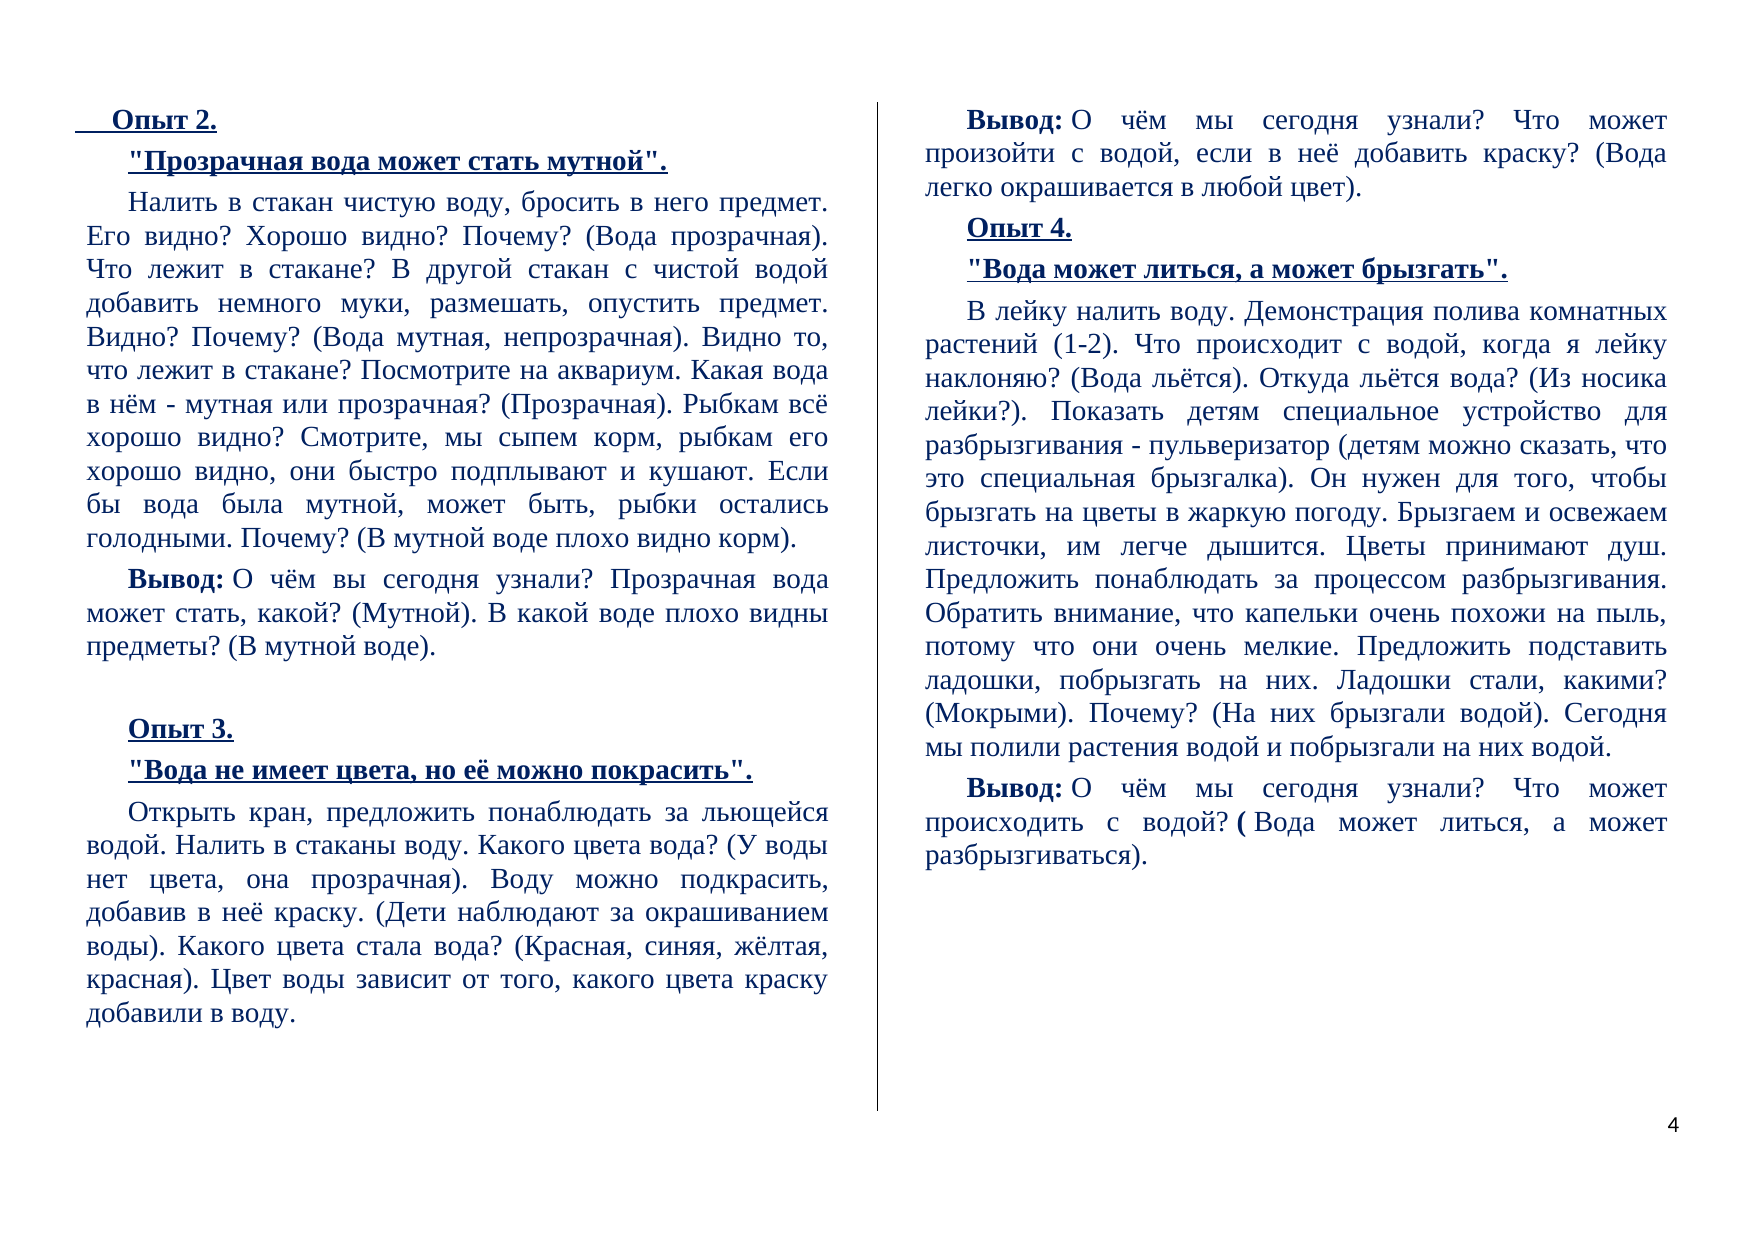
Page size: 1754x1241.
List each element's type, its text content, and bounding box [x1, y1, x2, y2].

text В лейку налить воду. Демонстрация полива комнатных растений (1-2). Что происходит с водой, когда я лейку наклоняю? (Вода льётся). Откуда льётся вода? (Из носика лейки?). Показать детям специальное устройство для разбрызгивания - пульверизатор (детям можно сказать, что это специальная брызгалка). Он нужен для того, чтобы брызгать на цветы в жаркую погоду. Брызгаем и освежаем листочки, им легче дышится. Цветы принимают душ. Предложить понаблюдать за процессом разбрызгивания. Обратить внимание, что капельки очень похожи на пыль, потому что они очень мелкие. Предложить подставить ладошки, побрызгать на них. Ладошки стали, какими? (Мокрыми). Почему? (На них брызгали водой). Сегодня мы полили растения водой и побрызгали на них водой. [925, 293, 1668, 762]
text "Прозрачная вода может стать мутной". [86, 143, 829, 177]
text Вывод: О чём мы сегодня узнали? Что может произойти с водой, если в неё добавить краску? (Вода легко окрашивается в любой цвет). [925, 102, 1668, 202]
text Опыт 3. [86, 711, 829, 744]
text "Вода может литься, а может брызгать". [925, 252, 1668, 285]
text Опыт 2. [75, 102, 829, 135]
text Открыть кран, предложить понаблюдать за льющейся водой. Налить в стаканы воду. Какого цвета вода? (У воды нет цвета, она прозрачная). Воду можно подкрасить, добавив в неё краску. (Дети наблюдают за окрашиванием воды). Какого цвета стала вода? (Красная, синяя, жёлтая, красная). Цвет воды зависит от того, какого цвета краску добавили в воду. [86, 794, 829, 1028]
text Вывод: О чём вы сегодня узнали? Прозрачная вода может стать, какой? (Мутной). В какой воде плохо видны предметы? (В мутной воде). [86, 561, 829, 662]
text Вывод: О чём мы сегодня узнали? Что может происходить с водой? ( Вода может литься, а может разбрызгиваться). [925, 770, 1668, 871]
text Налить в стакан чистую воду, бросить в него предмет. Его видно? Хорошо видно? Почему? (Вода прозрачная). Что лежит в стакане? В другой стакан с чистой водой добавить немного муки, размешать, опустить предмет. Видно? Почему? (Вода мутная, непрозрачная). Видно то, что лежит в стакане? Посмотрите на аквариум. Какая вода в нём - мутная или прозрачная? (Прозрачная). Рыбкам всё хорошо видно? Смотрите, мы сыпем корм, рыбкам его хорошо видно, они быстро подплывают и кушают. Если бы вода была мутной, может быть, рыбки остались голодными. Почему? (В мутной воде плохо видно корм). [86, 184, 829, 553]
text "Вода не имеет цвета, но её можно покрасить". [86, 752, 829, 786]
text Опыт 4. [925, 210, 1668, 244]
